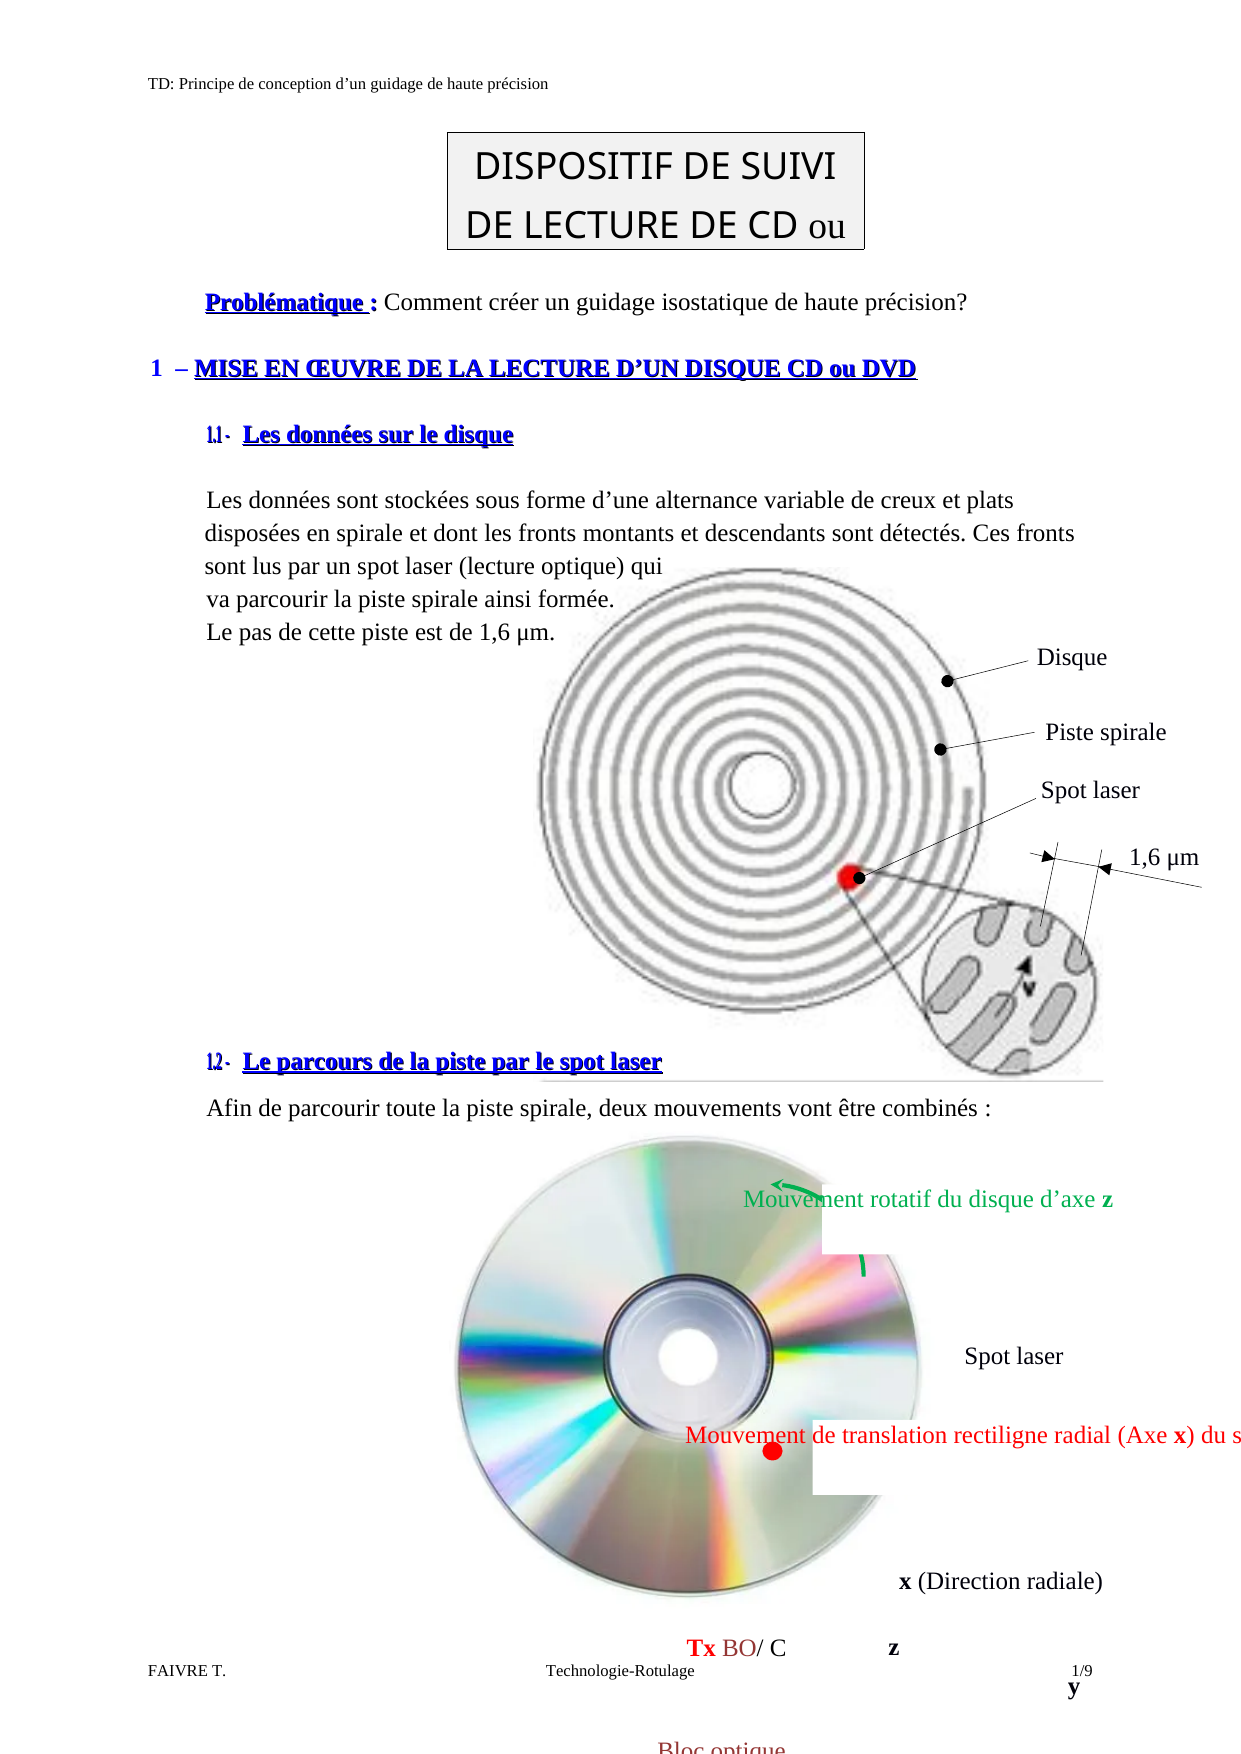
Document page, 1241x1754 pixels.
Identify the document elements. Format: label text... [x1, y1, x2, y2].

text va parcourir la piste spirale ainsi formée. [204, 584, 1093, 613]
text Les données sont stockées sous forme d’une alternance variable de creux et plats disposées en spirale et dont les fronts montants et descendants sont détectés. Ces fronts sont lus par un spot laser (lecture optique) qui [204, 485, 1093, 580]
list Problématique : Comment créer un guidage isostatique de haute précision? [204, 287, 1093, 316]
picture [533, 646, 1104, 1082]
list – MISE EN ŒUVRE DE LA LECTURE D’UN DISQUE CD ou DVD [150, 353, 1093, 382]
picture [533, 567, 1104, 642]
list Le parcours de la piste par le spot laser [204, 1046, 1093, 1075]
list Les données sur le disque [204, 419, 1093, 448]
picture [931, 1574, 936, 1588]
picture [431, 1130, 936, 1609]
text Afin de parcourir toute la piste spirale, deux mouvements vont être combinés : [204, 1093, 1093, 1122]
text Le pas de cette piste est de 1,6 μm. [204, 617, 1093, 646]
